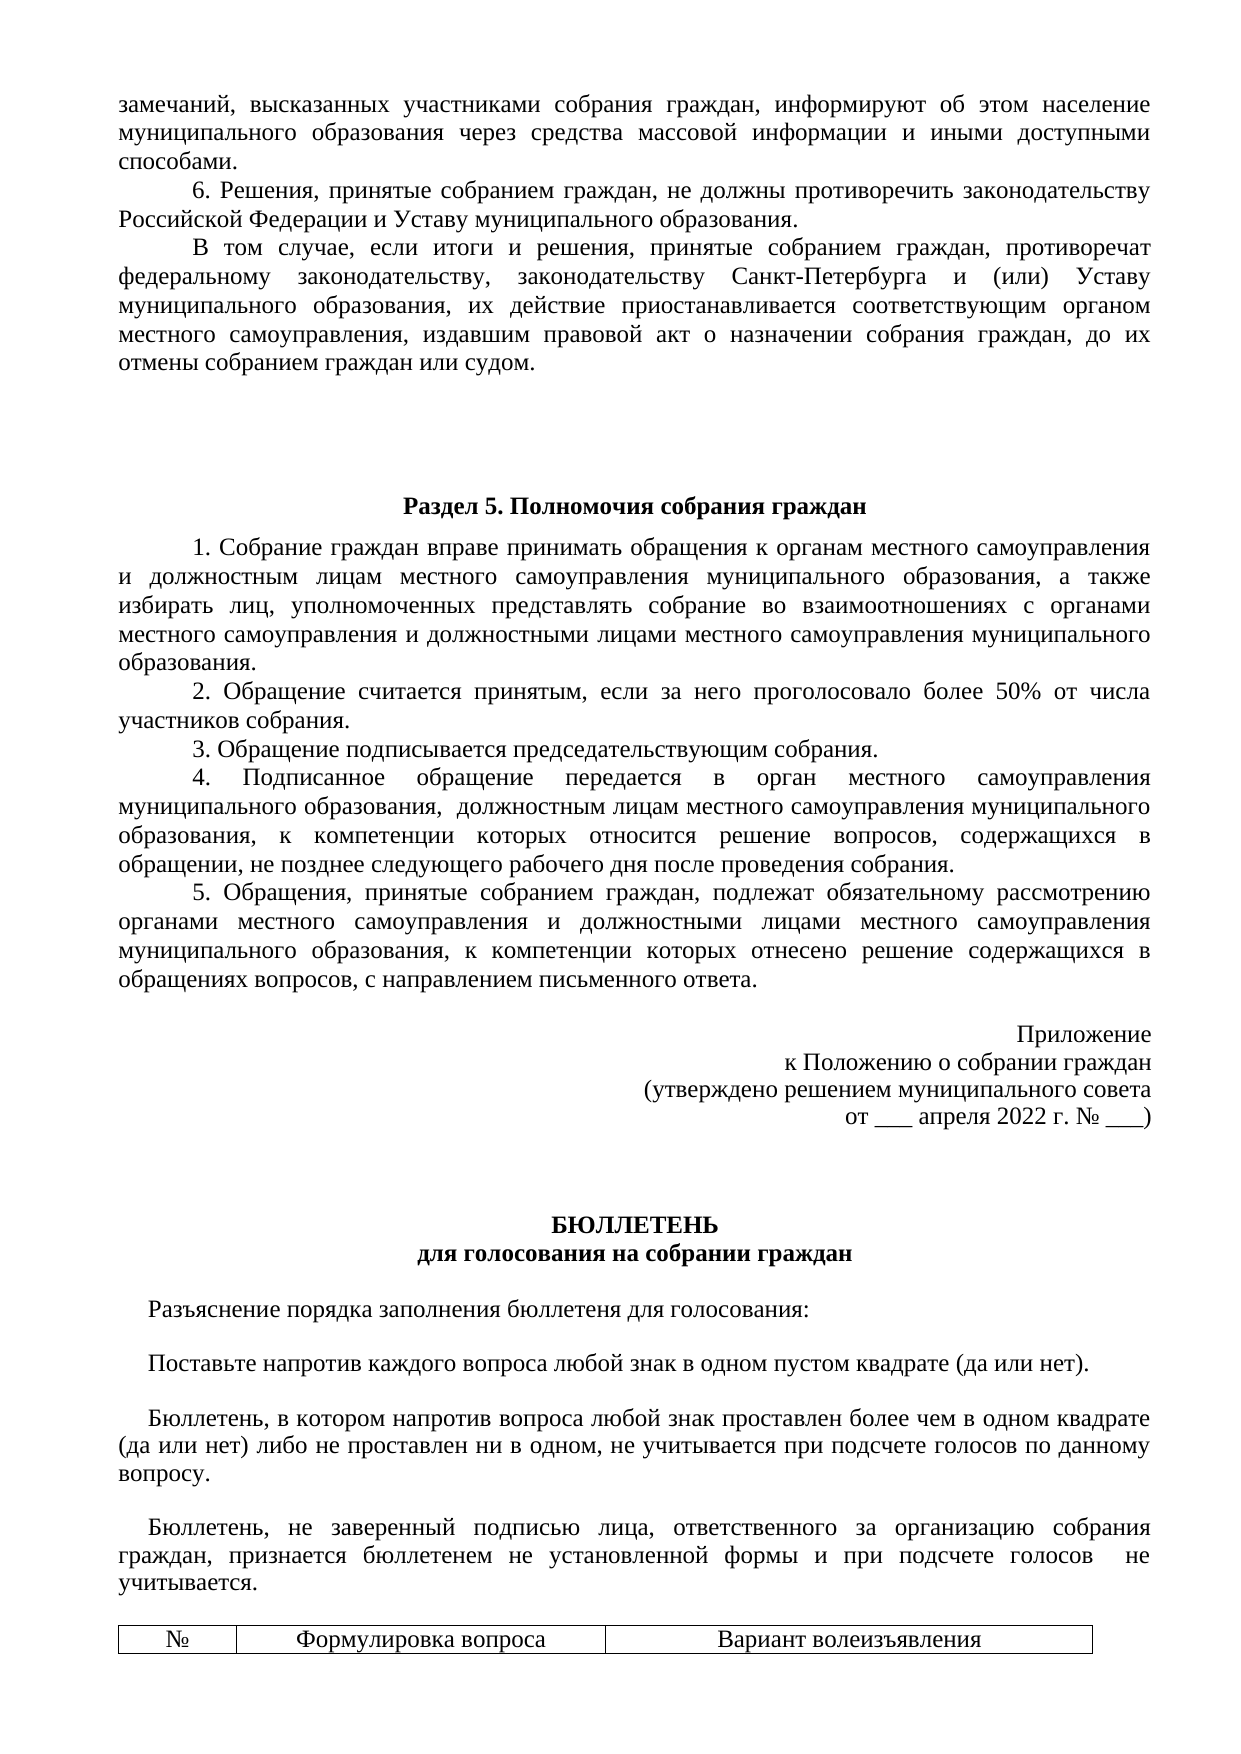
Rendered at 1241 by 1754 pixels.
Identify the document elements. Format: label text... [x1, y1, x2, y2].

text от ___ апреля 2022 г. № ___) [118, 1103, 1152, 1130]
text (утверждено решением муниципального совета [118, 1076, 1152, 1103]
text Бюллетень, не заверенный подписью лица, ответственного за организацию собрания граждан, признается бюллетенем не установленной формы и при подсчете голосов не учитывается. [118, 1514, 1152, 1596]
text БЮЛЛЕТЕНЬ [118, 1212, 1152, 1239]
text Приложение [118, 1021, 1152, 1048]
text Поставьте напротив каждого вопроса любой знак в одном пустом квадрате (да или нет). [118, 1350, 1152, 1377]
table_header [237, 1626, 605, 1653]
table_header № вопроса [119, 1626, 236, 1653]
text 1. Собрание граждан вправе принимать обращения к органам местного самоуправления и должностным лицам местного самоуправления муниципального образования, а также избирать лиц, уполномоченных представлять собрание во взаимоотношениях с органами местного самоуправления и должностными лицами местного самоуправления муниципального образования. [118, 532, 1152, 676]
text 3. Обращение подписывается председательствующим собрания. [118, 734, 1152, 762]
text к Положению о собрании граждан [118, 1048, 1152, 1076]
text Разъяснение порядка заполнения бюллетеня для голосования: [118, 1296, 1152, 1323]
text Бюллетень, в котором напротив вопроса любой знак проставлен более чем в одном квадрате (да или нет) либо не проставлен ни в одном, не учитывается при подсчете голосов по данному вопросу. [118, 1405, 1152, 1487]
text для голосования на собрании граждан [118, 1239, 1152, 1267]
text 4. Подписанное обращение передается в орган местного самоуправления муниципального образования, должностным лицам местного самоуправления муниципального образования, к компетенции которых относится решение вопросов, содержащихся в обращении, не позднее следующего рабочего дня после проведения собрания. [118, 762, 1152, 877]
text 5. Обращения, принятые собранием граждан, подлежат обязательному рассмотрению органами местного самоуправления и должностными лицами местного самоуправления муниципального образования, к компетенции которых отнесено решение содержащихся в обращениях вопросов, с направлением письменного ответа. [118, 877, 1152, 992]
text 6. Решения, принятые собранием граждан, не должны противоречить законодательству Российской Федерации и Уставу муниципального образования. [118, 175, 1152, 232]
text В том случае, если итоги и решения, принятые собранием граждан, противоречат федеральному законодательству, законодательству Санкт-Петербурга и (или) Уставу муниципального образования, их действие приостанавливается соответствующим органом местного самоуправления, издавшим правовой акт о назначении собрания граждан, до их отмены собранием граждан или судом. [118, 232, 1152, 376]
text Раздел 5. Полномочия собрания граждан [118, 491, 1152, 520]
text 2. Обращение считается принятым, если за него проголосовало более 50% от числа участников собрания. [118, 676, 1152, 734]
table_header Вариант волеизъявления [606, 1626, 1092, 1653]
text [118, 89, 1152, 175]
